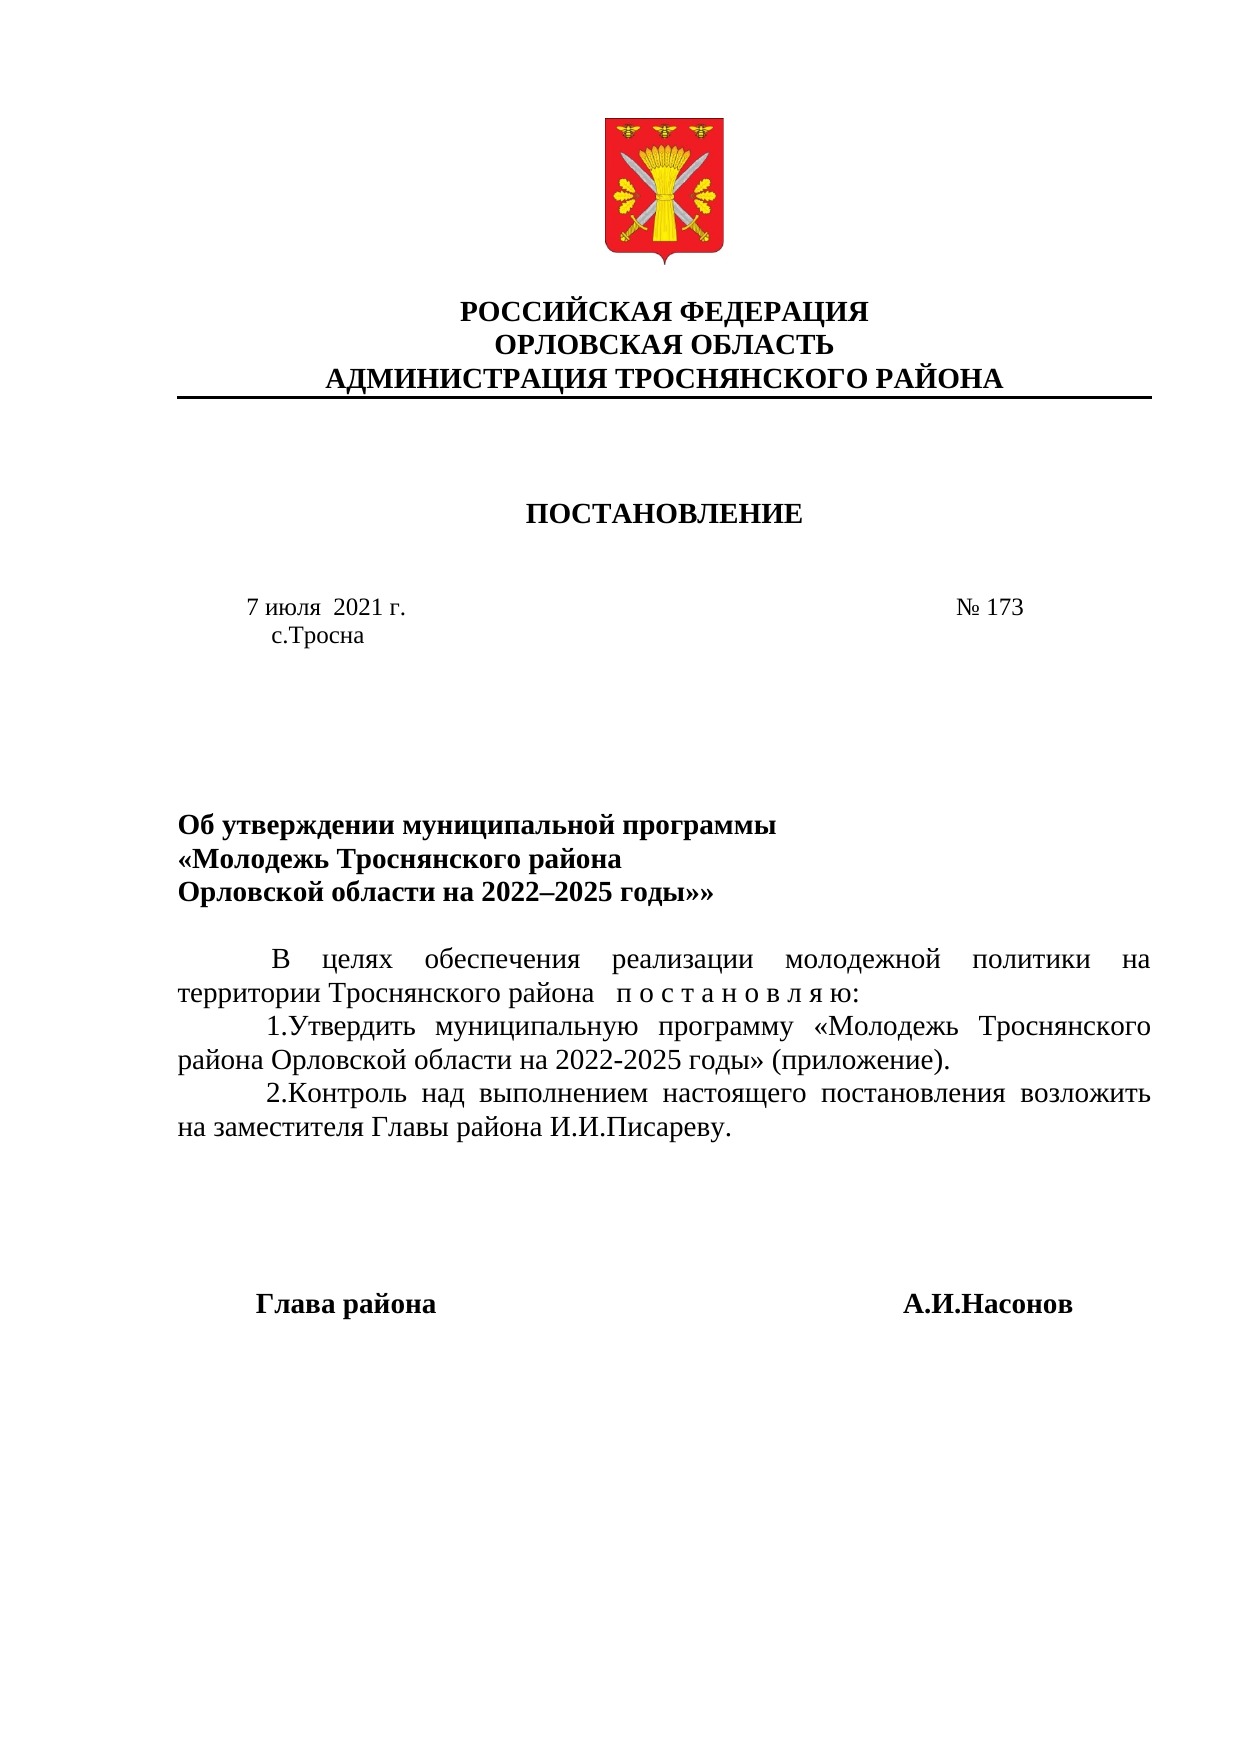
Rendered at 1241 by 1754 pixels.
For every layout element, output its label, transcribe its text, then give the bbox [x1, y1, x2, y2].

text В целях обеспечения реализации молодежной политики на территории Троснянского района п о с т а н о в л я ю: [177, 941, 1152, 1008]
text 2.Контроль над выполнением настоящего постановления возложить на заместителя Главы района И.И.Писареву. [177, 1076, 1152, 1143]
text 7 июля 2021 г. № 173 [177, 592, 1152, 620]
text Орловской области на 2022–2025 годы»» [177, 874, 1152, 908]
text ПОСТАНОВЛЕНИЕ [177, 496, 1152, 529]
text Об утверждении муниципальной программы [177, 807, 1152, 841]
text РОССИЙСКАЯ ФЕДЕРАЦИЯ [177, 294, 1152, 327]
text ОРЛОВСКАЯ ОБЛАСТЬ [177, 327, 1152, 361]
text АДМИНИСТРАЦИЯ ТРОСНЯНСКОГО РАЙОНА [177, 361, 1152, 396]
text с.Тросна [177, 620, 1152, 649]
picture [605, 118, 724, 265]
text «Молодежь Троснянского района [177, 841, 1152, 874]
text 1.Утвердить муниципальную программу «Молодежь Троснянского района Орловской области на 2022-2025 годы» (приложение). [177, 1008, 1152, 1076]
text Глава района А.И.Насонов [177, 1286, 1152, 1320]
